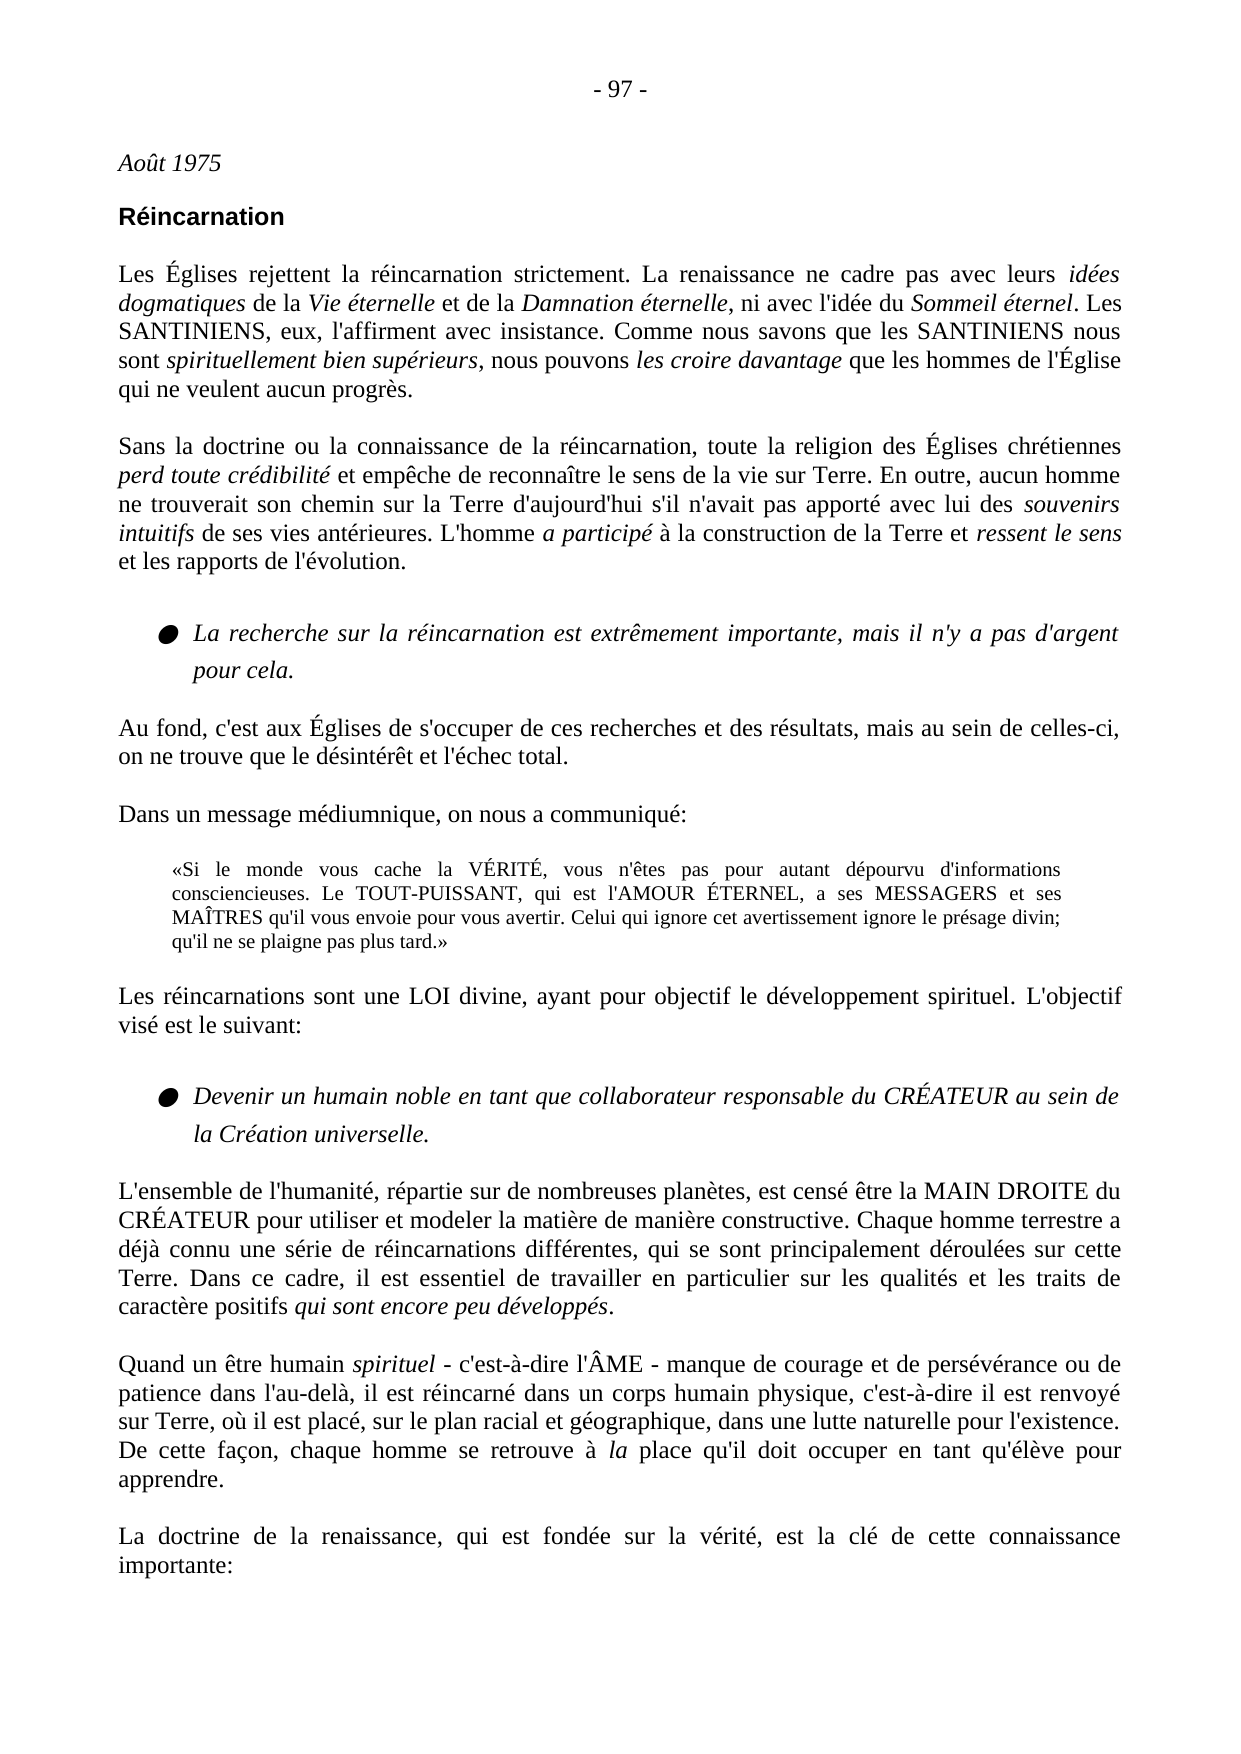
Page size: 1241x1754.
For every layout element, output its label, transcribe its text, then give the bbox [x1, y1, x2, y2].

list La recherche sur la réincarnation est extrêmement importante, mais il n'y a pas d'argent pour cela. [156, 604, 1122, 684]
text Au fond, c'est aux Églises de s'occuper de ces recherches et des résultats, mais au sein de celles-ci, on ne trouve que le désintérêt et l'échec total. [118, 713, 1122, 770]
text Quand un être humain spirituel - c'est-à-dire l'ÂME - manque de courage et de persévérance ou de patience dans l'au-delà, il est réincarné dans un corps humain physique, c'est-à-dire il est renvoyé sur Terre, où il est placé, sur le plan racial et géographique, dans une lutte naturelle pour l'existence. De cette façon, chaque homme se retrouve à la place qu'il doit occuper en tant qu'élève pour apprendre. [118, 1349, 1122, 1493]
text Dans un message médiumnique, on nous a communiqué: [118, 799, 1122, 828]
text Les Églises rejettent la réincarnation strictement. La renaissance ne cadre pas avec leurs idées dogmatiques de la Vie éternelle et de la Damnation éternelle, ni avec l'idée du Sommeil éternel. Les SANTINIENS, eux, l'affirment avec insistance. Comme nous savons que les SANTINIENS nous sont spirituellement bien supérieurs, nous pouvons les croire davantage que les hommes de l'Église qui ne veulent aucun progrès. [118, 259, 1122, 403]
text Les réincarnations sont une LOI divine, ayant pour objectif le développement spirituel. L'objectif visé est le suivant: [118, 981, 1122, 1039]
text Août 1975 [118, 148, 1122, 176]
text Sans la doctrine ou la connaissance de la réincarnation, toute la religion des Églises chrétiennes perd toute crédibilité et empêche de reconnaître le sens de la vie sur Terre. En outre, aucun homme ne trouverait son chemin sur la Terre d'aujourd'hui s'il n'avait pas apporté avec lui des souvenirs intuitifs de ses vies antérieures. L'homme a participé à la construction de la Terre et ressent le sens et les rapports de l'évolution. [118, 431, 1122, 575]
text La doctrine de la renaissance, qui est fondée sur la vérité, est la clé de cette connaissance importante: [118, 1521, 1122, 1579]
list Devenir un humain noble en tant que collaborateur responsable du CRÉATEUR au sein de la Création universelle. [156, 1068, 1122, 1148]
text «Si le monde vous cache la VÉRITÉ, vous n'êtes pas pour autant dépourvu d'informations consciencieuses. Le TOUT-PUISSANT, qui est l'AMOUR ÉTERNEL, a ses MESSAGERS et ses MAÎTRES qu'il vous envoie pour vous avertir. Celui qui ignore cet avertissement ignore le présage divin; qu'il ne se plaigne pas plus tard.» [172, 856, 1062, 953]
text L'ensemble de l'humanité, répartie sur de nombreuses planètes, est censé être la MAIN DROITE du CRÉATEUR pour utiliser et modeler la matière de manière constructive. Chaque homme terrestre a déjà connu une série de réincarnations différentes, qui se sont principalement déroulées sur cette Terre. Dans ce cadre, il est essentiel de travailler en particulier sur les qualités et les traits de caractère positifs qui sont encore peu développés. [118, 1176, 1122, 1320]
text Réincarnation [118, 205, 1122, 230]
